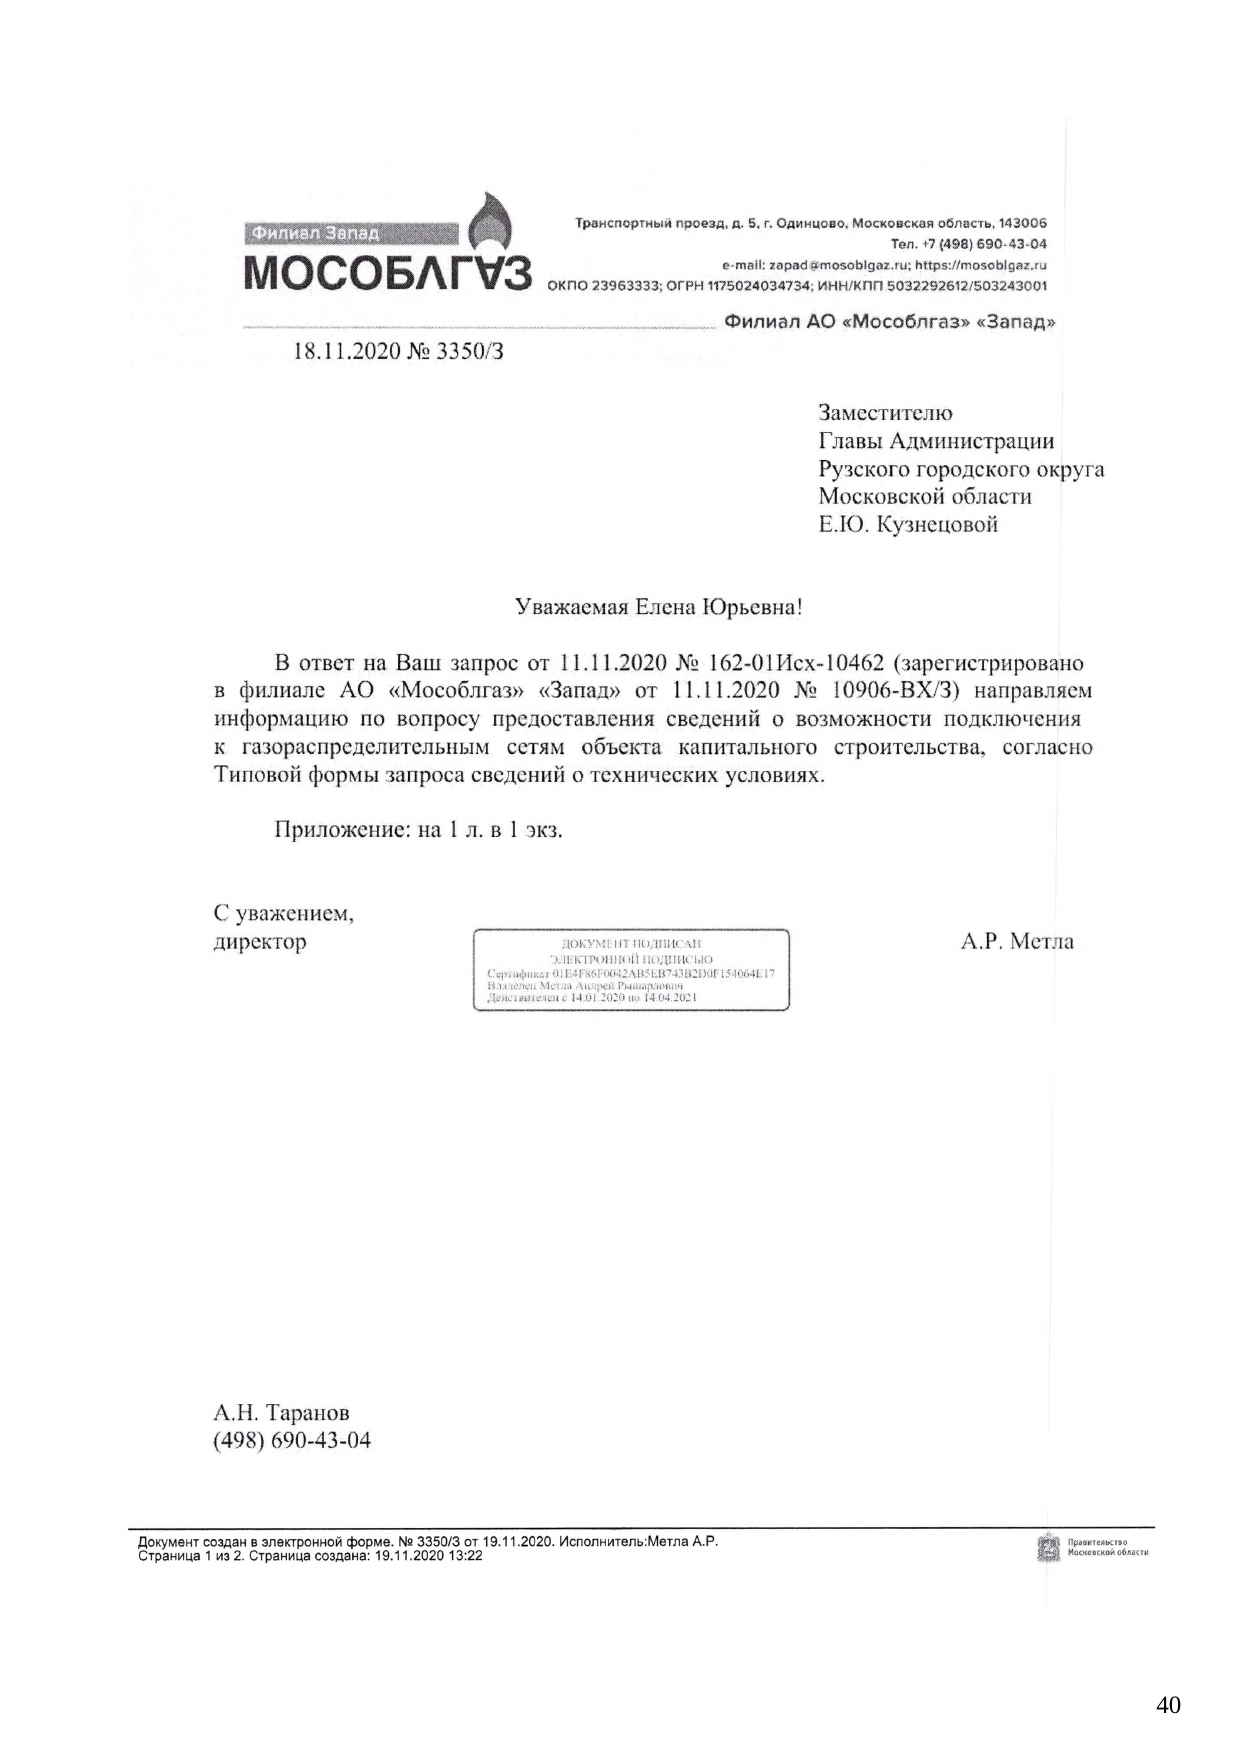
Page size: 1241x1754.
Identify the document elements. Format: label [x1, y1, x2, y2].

picture [103, 88, 1181, 1622]
